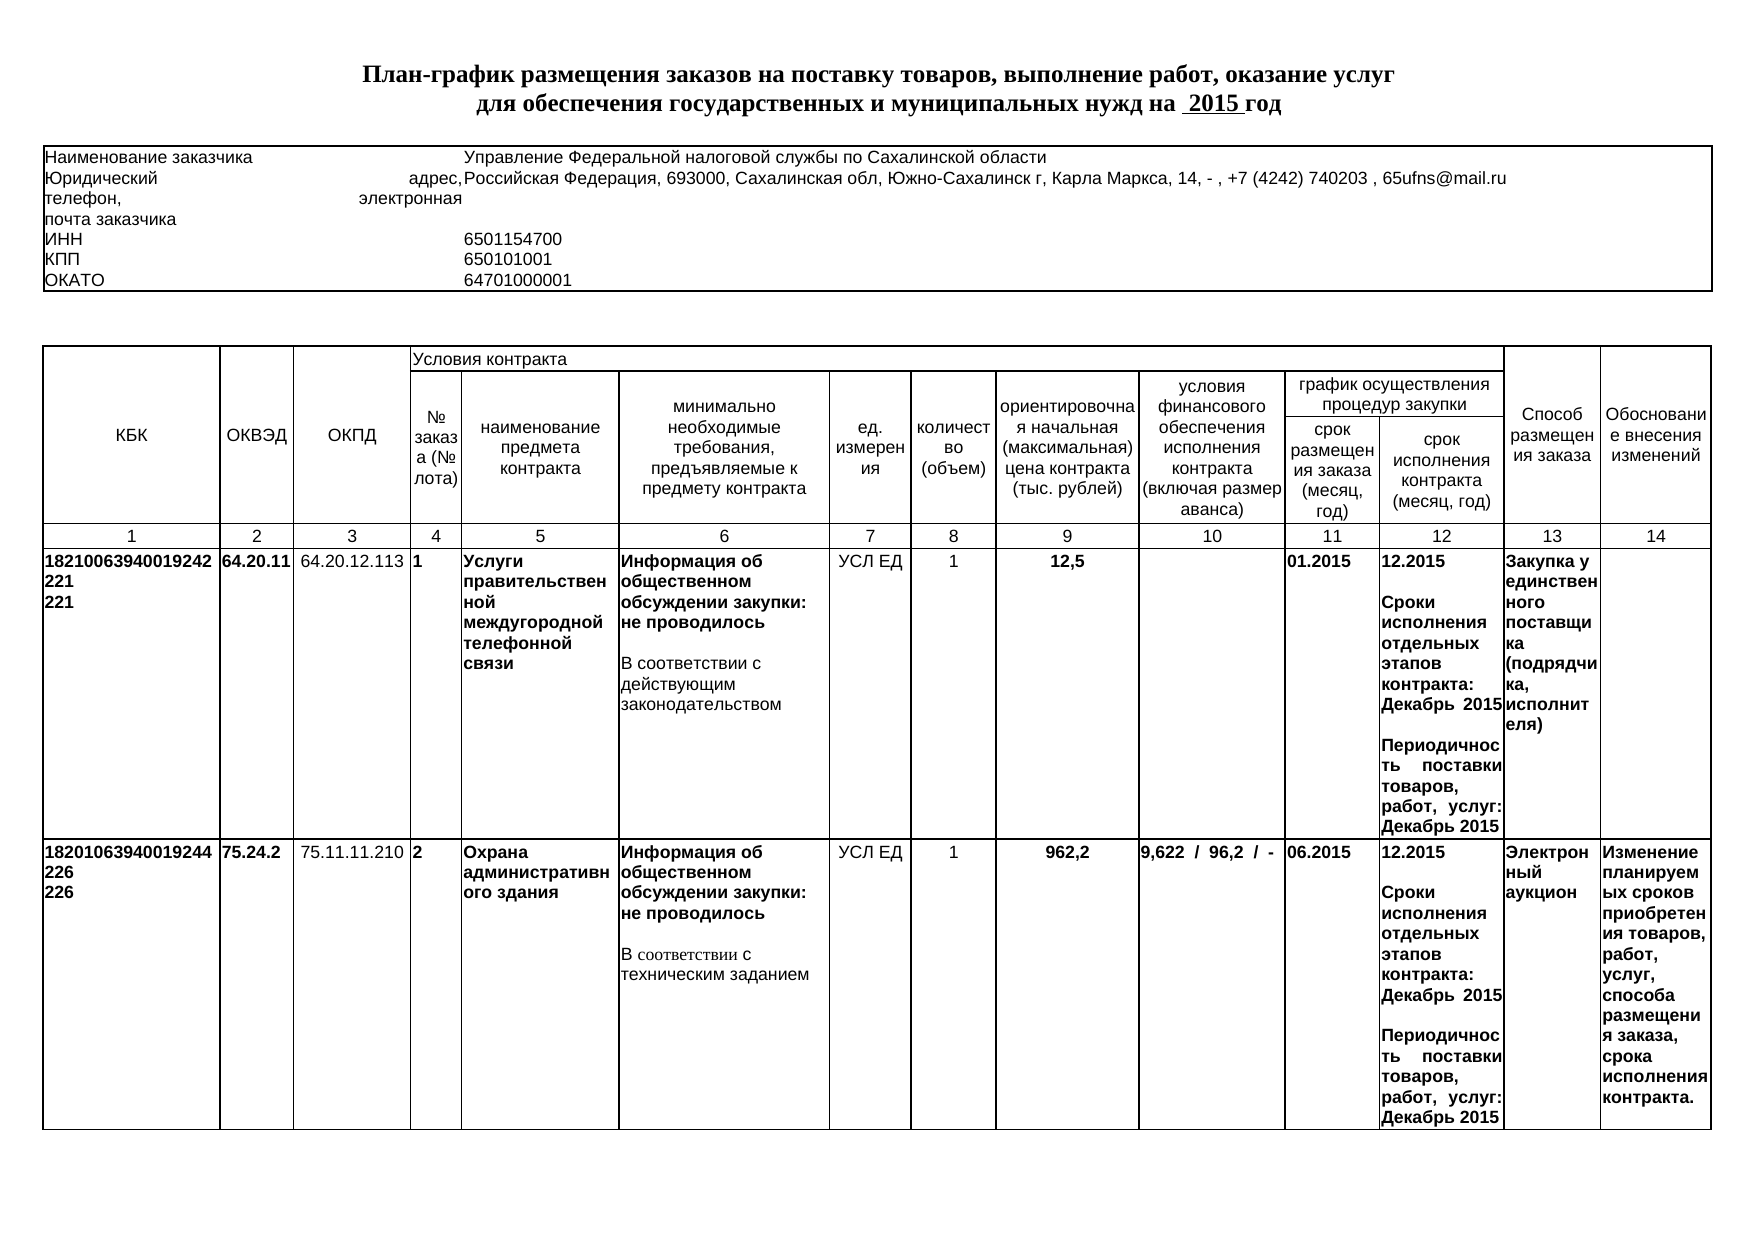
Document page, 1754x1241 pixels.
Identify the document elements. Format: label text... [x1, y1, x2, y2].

table_cell 75.11.11.210 [294, 840, 410, 1129]
table_cell Российская Федерация, 693000, Сахалинская обл, Южно-Сахалинск г, Карла Маркса, 14, - , +7 (4242) 740203 , 65ufns@mail.ru [463, 168, 1711, 229]
table_cell 12 [1380, 524, 1503, 548]
table_cell № заказа (№ лота) [411, 372, 461, 523]
table_cell 7 [830, 524, 910, 548]
table_header Обоснование внесения изменений [1601, 347, 1710, 523]
table_cell 64701000001 [463, 270, 1711, 290]
table_cell ед. измерения [830, 372, 910, 523]
table_cell 01.2015 [1286, 549, 1379, 838]
table_cell 3 [294, 524, 410, 548]
table_cell 2 [221, 524, 293, 548]
table_cell 64.20.12.113 [294, 549, 410, 838]
table_cell Информация об общественном обсуждении закупки: не проводилось В соответствии с действующим законодательством [620, 549, 829, 838]
table_cell [1601, 549, 1710, 838]
table_cell Закупка у единственного поставщика (подрядчика, исполнителя) [1505, 549, 1600, 838]
table_cell 18201063940019244226 226 [44, 840, 219, 1129]
table_cell количество (объем) [912, 372, 995, 523]
table_header КБК [44, 347, 219, 523]
table_cell 13 [1505, 524, 1600, 548]
table_cell условия финансового обеспечения исполнения контракта (включая размер аванса) [1140, 372, 1284, 523]
table_cell 2 [411, 840, 461, 1129]
table_cell УСЛ ЕД [830, 840, 910, 1129]
table_cell ОКАТО [45, 270, 463, 290]
table_cell график осуществления процедур закупки [1286, 372, 1503, 416]
table_cell 64.20.11 [221, 549, 293, 838]
table_header Способ размещения заказа [1505, 347, 1600, 523]
table_cell 1 [912, 840, 995, 1129]
table_cell 1 [912, 549, 995, 838]
table_cell УСЛ ЕД [830, 549, 910, 838]
table_cell срок исполнения контракта (месяц, год) [1380, 417, 1503, 523]
table_cell Охрана административного здания [462, 840, 618, 1129]
table_header ОКПД [294, 347, 410, 523]
table_cell 8 [912, 524, 995, 548]
table_cell 14 [1601, 524, 1710, 548]
table_cell ИНН [45, 229, 463, 249]
table_cell 12,5 [997, 549, 1138, 838]
table_cell 962,2 [997, 840, 1138, 1129]
table_cell 10 [1140, 524, 1284, 548]
table_cell 5 [462, 524, 618, 548]
table_cell минимально необходимые требования, предъявляемые к предмету контракта [620, 372, 829, 523]
table_cell 6501154700 [463, 229, 1711, 249]
table_cell 9 [997, 524, 1138, 548]
table_cell Информация об общественном обсуждении закупки: не проводилось В соответствии с техническим заданием [620, 840, 829, 1129]
table_header ОКВЭД [221, 347, 293, 523]
table_cell 12.2015 Сроки исполнения отдельных этапов контракта: Декабрь 2015 Периодичность поставки товаров, работ, услуг: Декабрь 2015 [1380, 840, 1503, 1129]
table_cell Изменение планируемых сроков приобретения товаров, работ, услуг, способа размещения заказа, срока исполнения контракта. [1601, 840, 1710, 1129]
table_header Наименование заказчика [45, 147, 463, 167]
table_cell срок размещения заказа (месяц, год) [1286, 417, 1379, 523]
table_cell Электронный аукцион [1505, 840, 1600, 1129]
table_cell 9,622 / 96,2 / - [1140, 840, 1284, 1129]
table_cell КПП [45, 249, 463, 269]
table_cell 1 [411, 549, 461, 838]
table_cell ориентировочная начальная (максимальная) цена контракта (тыс. рублей) [997, 372, 1138, 523]
table_cell 75.24.2 [221, 840, 293, 1129]
table_cell 11 [1286, 524, 1379, 548]
table_cell 1 [44, 524, 219, 548]
table_cell 18210063940019242221 221 [44, 549, 219, 838]
table_cell Юридический адрес, телефон, электронная почта заказчика [45, 168, 463, 229]
table_cell 650101001 [463, 249, 1711, 269]
table_cell 6 [620, 524, 829, 548]
table_cell 12.2015 Сроки исполнения отдельных этапов контракта: Декабрь 2015 Периодичность поставки товаров, работ, услуг: Декабрь 2015 [1380, 549, 1503, 838]
table_header Условия контракта [411, 347, 1503, 370]
table_cell 06.2015 [1286, 840, 1379, 1129]
text План-график размещения заказов на поставку товаров, выполнение работ, оказание услуг для обеспечения государственных и муниципальных нужд на 2015 год [44, 59, 1713, 117]
table_cell [1140, 549, 1284, 838]
table_cell 4 [411, 524, 461, 548]
table_cell наименование предмета контракта [462, 372, 618, 523]
table_cell Услуги правительственной междугородной телефонной связи [462, 549, 618, 838]
table_header Управление Федеральной налоговой службы по Сахалинской области [463, 147, 1711, 167]
